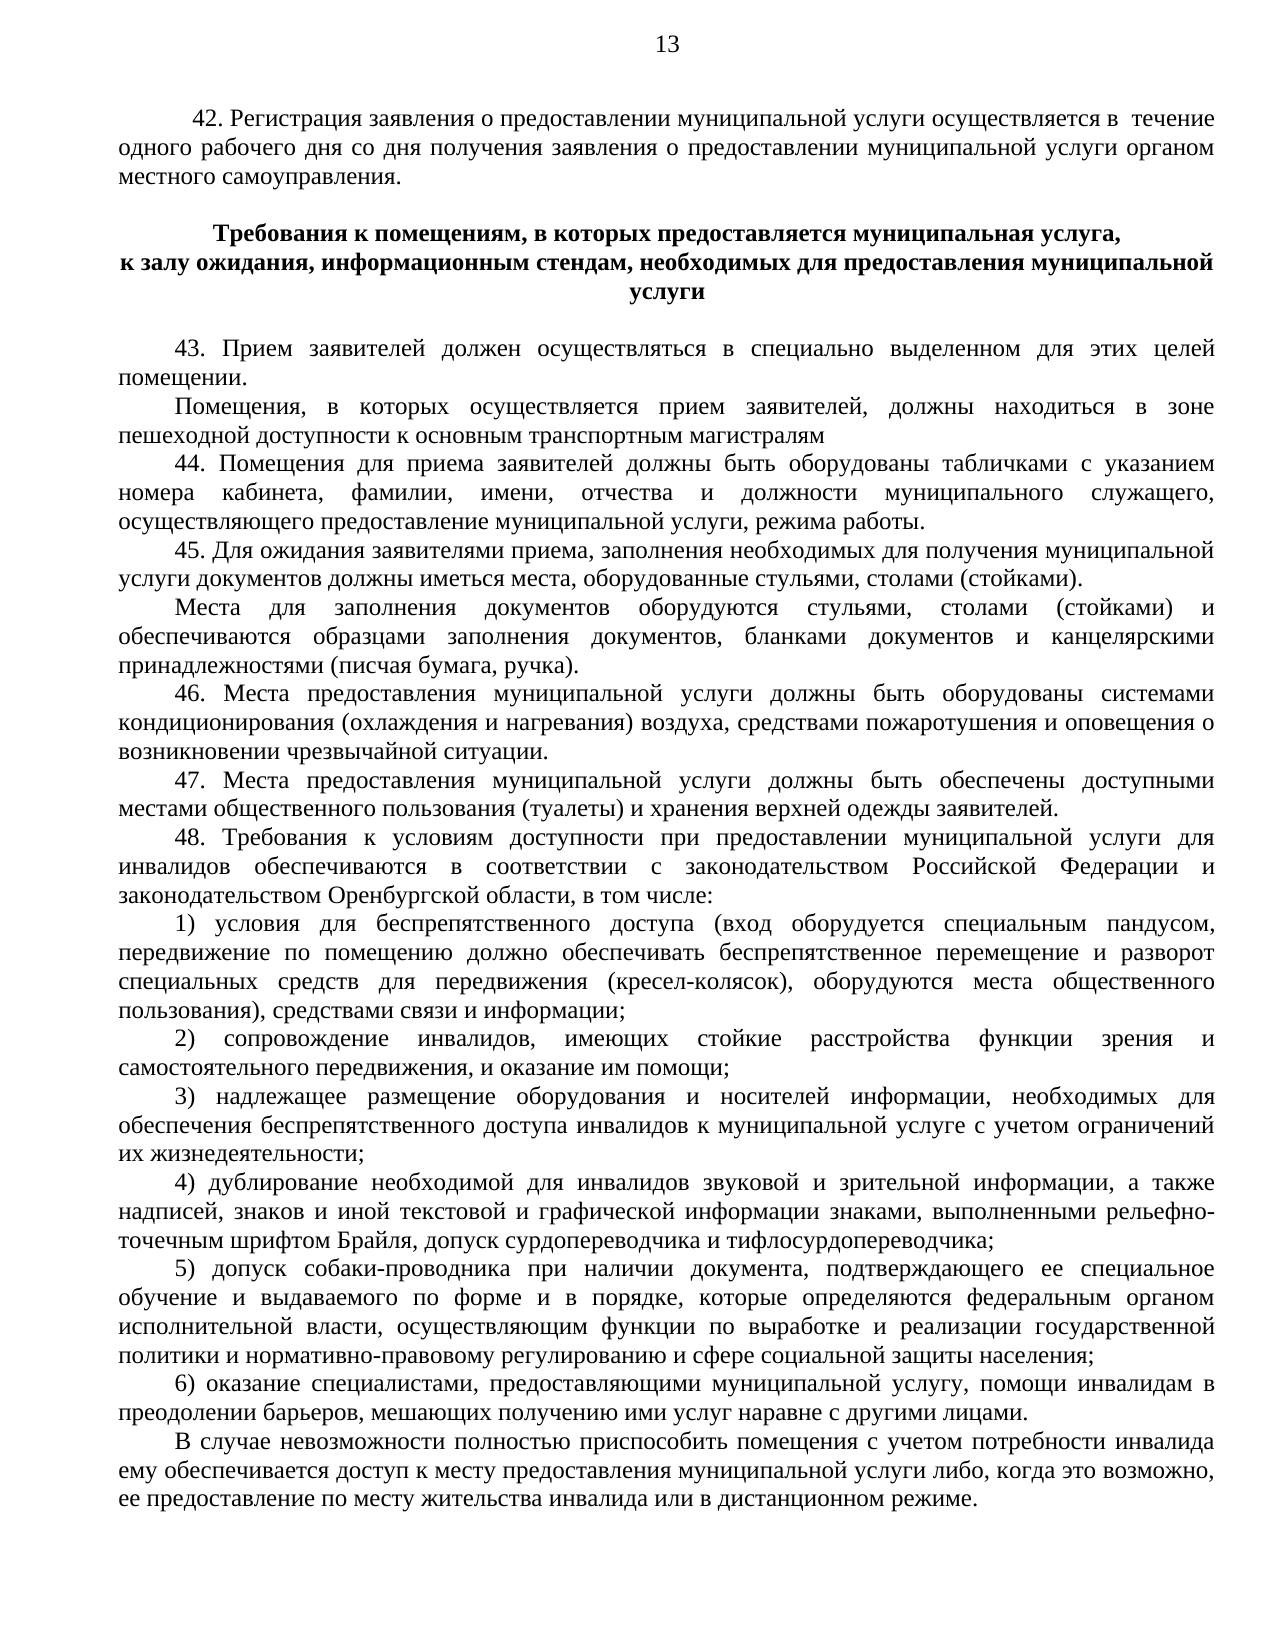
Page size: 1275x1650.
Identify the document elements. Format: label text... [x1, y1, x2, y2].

text 6) оказание специалистами, предоставляющими муниципальной услугу, помощи инвалидам в преодолении барьеров, мешающих получению ими услуг наравне с другими лицами. [118, 1368, 1216, 1426]
text Требования к помещениям, в которых предоставляется муниципальная услуга, [118, 218, 1216, 247]
text В случае невозможности полностью приспособить помещения с учетом потребности инвалида ему обеспечивается доступ к месту предоставления муниципальной услуги либо, когда это возможно, ее предоставление по месту жительства инвалида или в дистанционном режиме. [118, 1426, 1216, 1512]
text 5) допуск собаки-проводника при наличии документа, подтверждающего ее специальное обучение и выдаваемого по форме и в порядке, которые определяются федеральным органом исполнительной власти, осуществляющим функции по выработке и реализации государственной политики и нормативно-правовому регулированию и сфере социальной защиты населения; [118, 1253, 1216, 1368]
text Помещения, в которых осуществляется прием заявителей, должны находиться в зоне пешеходной доступности к основным транспортным магистралям [118, 391, 1216, 448]
text 2) сопровождение инвалидов, имеющих стойкие расстройства функции зрения и самостоятельного передвижения, и оказание им помощи; [118, 1023, 1216, 1081]
text Места для заполнения документов оборудуются стульями, столами (стойками) и обеспечиваются образцами заполнения документов, бланками документов и канцелярскими принадлежностями (писчая бумага, ручка). [118, 592, 1216, 678]
text к залу ожидания, информационным стендам, необходимых для предоставления муниципальной услуги [118, 247, 1216, 305]
text 43. Прием заявителей должен осуществляться в специально выделенном для этих целей помещении. [118, 333, 1216, 391]
text 3) надлежащее размещение оборудования и носителей информации, необходимых для обеспечения беспрепятственного доступа инвалидов к муниципальной услуге с учетом ограничений их жизнедеятельности; [118, 1081, 1216, 1167]
text 1) условия для беспрепятственного доступа (вход оборудуется специальным пандусом, передвижение по помещению должно обеспечивать беспрепятственное перемещение и разворот специальных средств для передвижения (кресел-колясок), оборудуются места общественного пользования), средствами связи и информации; [118, 908, 1216, 1023]
text 47. Места предоставления муниципальной услуги должны быть обеспечены доступными местами общественного пользования (туалеты) и хранения верхней одежды заявителей. [118, 765, 1216, 822]
text 44. Помещения для приема заявителей должны быть оборудованы табличками с указанием номера кабинета, фамилии, имени, отчества и должности муниципального служащего, осуществляющего предоставление муниципальной услуги, режима работы. [118, 448, 1216, 535]
text 42. Регистрация заявления о предоставлении муниципальной услуги осуществляется в течение одного рабочего дня со дня получения заявления о предоставлении муниципальной услуги органом местного самоуправления. [118, 103, 1216, 190]
text 48. Требования к условиям доступности при предоставлении муниципальной услуги для инвалидов обеспечиваются в соответствии с законодательством Российской Федерации и законодательством Оренбургской области, в том числе: [118, 822, 1216, 908]
text 46. Места предоставления муниципальной услуги должны быть оборудованы системами кондиционирования (охлаждения и нагревания) воздуха, средствами пожаротушения и оповещения о возникновении чрезвычайной ситуации. [118, 678, 1216, 765]
text 45. Для ожидания заявителями приема, заполнения необходимых для получения муниципальной услуги документов должны иметься места, оборудованные стульями, столами (стойками). [118, 535, 1216, 592]
text 4) дублирование необходимой для инвалидов звуковой и зрительной информации, а также надписей, знаков и иной текстовой и графической информации знаками, выполненными рельефно-точечным шрифтом Брайля, допуск сурдопереводчика и тифлосурдопереводчика; [118, 1167, 1216, 1253]
